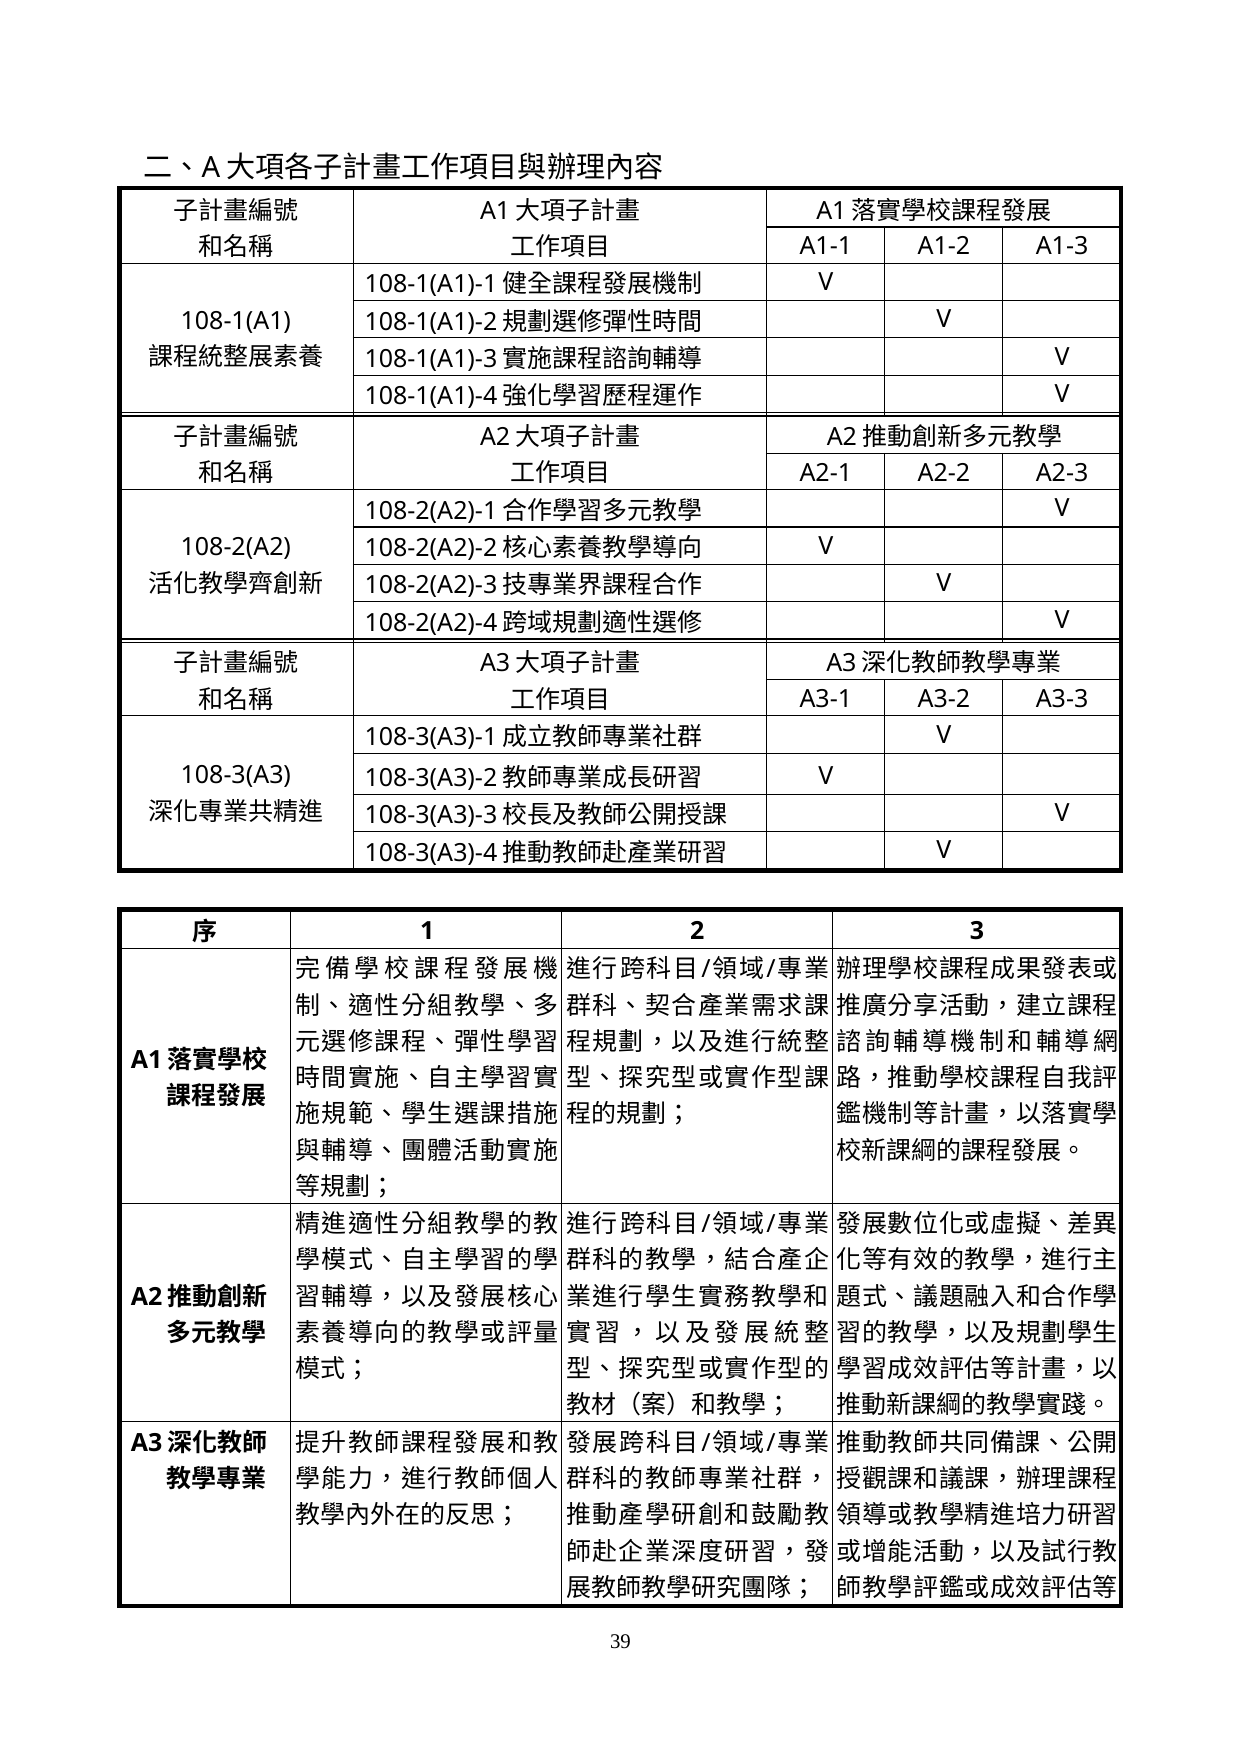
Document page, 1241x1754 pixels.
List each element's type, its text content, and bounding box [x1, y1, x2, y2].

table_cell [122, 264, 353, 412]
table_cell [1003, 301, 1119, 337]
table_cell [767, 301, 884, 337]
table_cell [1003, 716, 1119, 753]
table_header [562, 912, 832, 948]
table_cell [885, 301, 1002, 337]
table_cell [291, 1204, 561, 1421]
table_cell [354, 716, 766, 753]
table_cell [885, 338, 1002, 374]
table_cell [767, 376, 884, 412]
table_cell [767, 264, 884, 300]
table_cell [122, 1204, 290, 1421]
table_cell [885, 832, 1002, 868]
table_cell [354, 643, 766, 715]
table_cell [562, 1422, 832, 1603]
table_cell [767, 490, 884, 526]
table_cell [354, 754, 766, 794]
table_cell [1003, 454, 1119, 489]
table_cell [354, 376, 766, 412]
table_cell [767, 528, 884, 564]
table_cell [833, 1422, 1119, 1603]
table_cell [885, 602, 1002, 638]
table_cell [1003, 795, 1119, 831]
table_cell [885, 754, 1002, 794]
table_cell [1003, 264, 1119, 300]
text 二、A大項各子計畫工作項目與辦理內容 [143, 143, 1122, 186]
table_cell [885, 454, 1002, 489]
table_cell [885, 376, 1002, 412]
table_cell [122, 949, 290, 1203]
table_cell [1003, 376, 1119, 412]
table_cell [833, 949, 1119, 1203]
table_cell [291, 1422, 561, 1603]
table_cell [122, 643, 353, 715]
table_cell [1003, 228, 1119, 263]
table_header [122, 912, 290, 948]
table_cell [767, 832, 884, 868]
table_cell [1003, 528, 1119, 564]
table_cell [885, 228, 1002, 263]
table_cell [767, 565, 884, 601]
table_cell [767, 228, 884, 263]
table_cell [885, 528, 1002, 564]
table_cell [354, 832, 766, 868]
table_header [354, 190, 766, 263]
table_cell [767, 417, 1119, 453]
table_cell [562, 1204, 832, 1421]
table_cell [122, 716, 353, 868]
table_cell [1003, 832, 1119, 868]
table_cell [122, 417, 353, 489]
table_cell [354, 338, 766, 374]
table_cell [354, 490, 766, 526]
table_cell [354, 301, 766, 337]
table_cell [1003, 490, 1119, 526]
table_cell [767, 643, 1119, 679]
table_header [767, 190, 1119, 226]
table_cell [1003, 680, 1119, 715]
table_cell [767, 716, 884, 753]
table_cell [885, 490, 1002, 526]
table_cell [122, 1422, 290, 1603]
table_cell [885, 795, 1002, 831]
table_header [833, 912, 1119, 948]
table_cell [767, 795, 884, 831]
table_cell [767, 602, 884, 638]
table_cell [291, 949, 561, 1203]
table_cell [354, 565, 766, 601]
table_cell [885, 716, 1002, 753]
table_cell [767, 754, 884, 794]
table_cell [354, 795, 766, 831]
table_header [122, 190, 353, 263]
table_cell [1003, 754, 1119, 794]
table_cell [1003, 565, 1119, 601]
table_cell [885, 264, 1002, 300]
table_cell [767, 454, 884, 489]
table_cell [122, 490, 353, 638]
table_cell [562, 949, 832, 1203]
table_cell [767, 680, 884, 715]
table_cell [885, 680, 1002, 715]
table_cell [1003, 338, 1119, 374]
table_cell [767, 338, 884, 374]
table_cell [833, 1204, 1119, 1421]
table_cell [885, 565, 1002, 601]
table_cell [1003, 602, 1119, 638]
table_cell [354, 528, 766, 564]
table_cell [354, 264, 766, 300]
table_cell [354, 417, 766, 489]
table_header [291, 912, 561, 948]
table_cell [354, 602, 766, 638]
